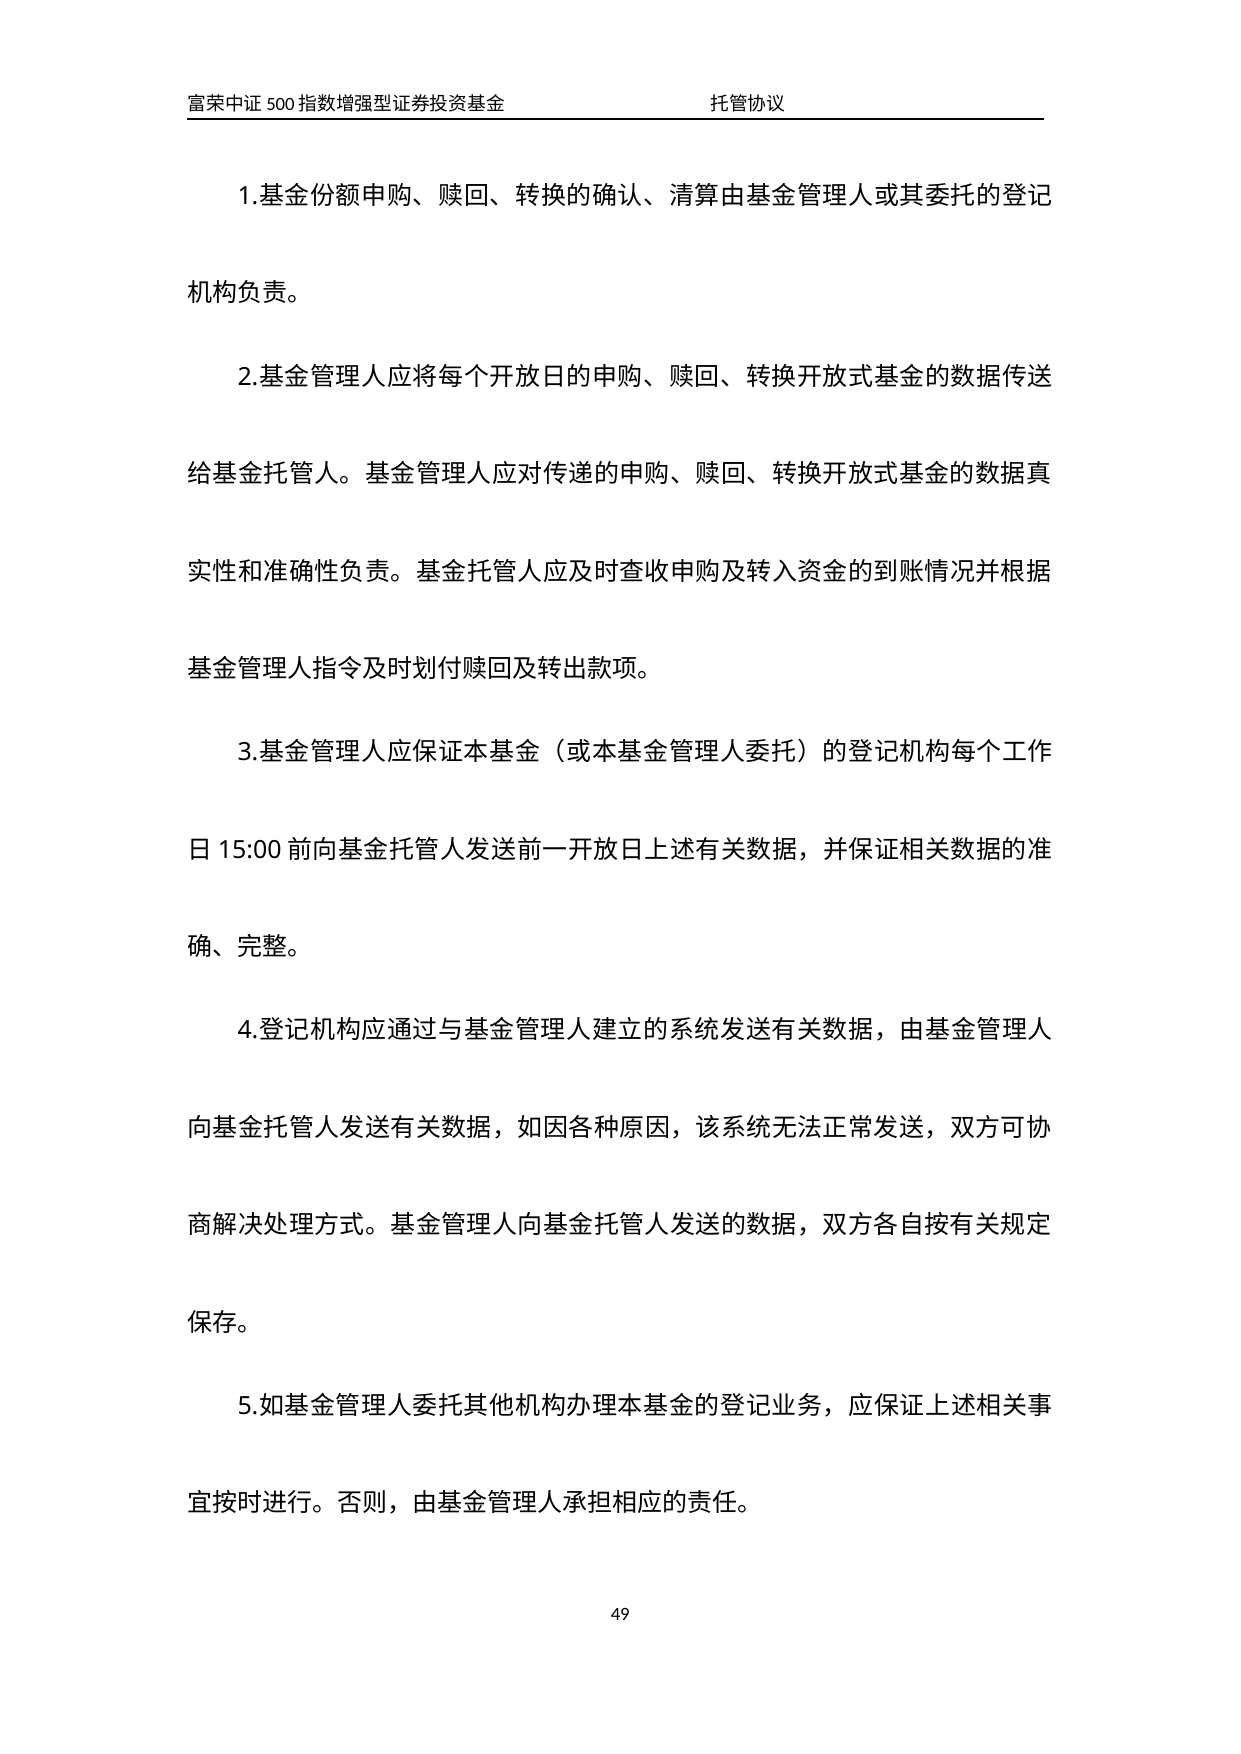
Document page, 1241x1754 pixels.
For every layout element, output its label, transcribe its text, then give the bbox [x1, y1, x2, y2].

text 2.基金管理人应将每个开放日的申购、赎回、转换开放式基金的数据传送给基金托管人。基金管理人应对传递的申购、赎回、转换开放式基金的数据真实性和准确性负责。基金托管人应及时查收申购及转入资金的到账情况并根据基金管理人指令及时划付赎回及转出款项。 [187, 342, 1053, 699]
text 3.基金管理人应保证本基金（或本基金管理人委托）的登记机构每个工作日15:00前向基金托管人发送前一开放日上述有关数据，并保证相关数据的准确、完整。 [187, 717, 1053, 977]
text 1.基金份额申购、赎回、转换的确认、清算由基金管理人或其委托的登记机构负责。 [187, 161, 1053, 323]
text 4.登记机构应通过与基金管理人建立的系统发送有关数据，由基金管理人向基金托管人发送有关数据，如因各种原因，该系统无法正常发送，双方可协商解决处理方式。基金管理人向基金托管人发送的数据，双方各自按有关规定保存。 [187, 995, 1053, 1353]
text 5.如基金管理人委托其他机构办理本基金的登记业务，应保证上述相关事宜按时进行。否则，由基金管理人承担相应的责任。 [187, 1371, 1053, 1533]
